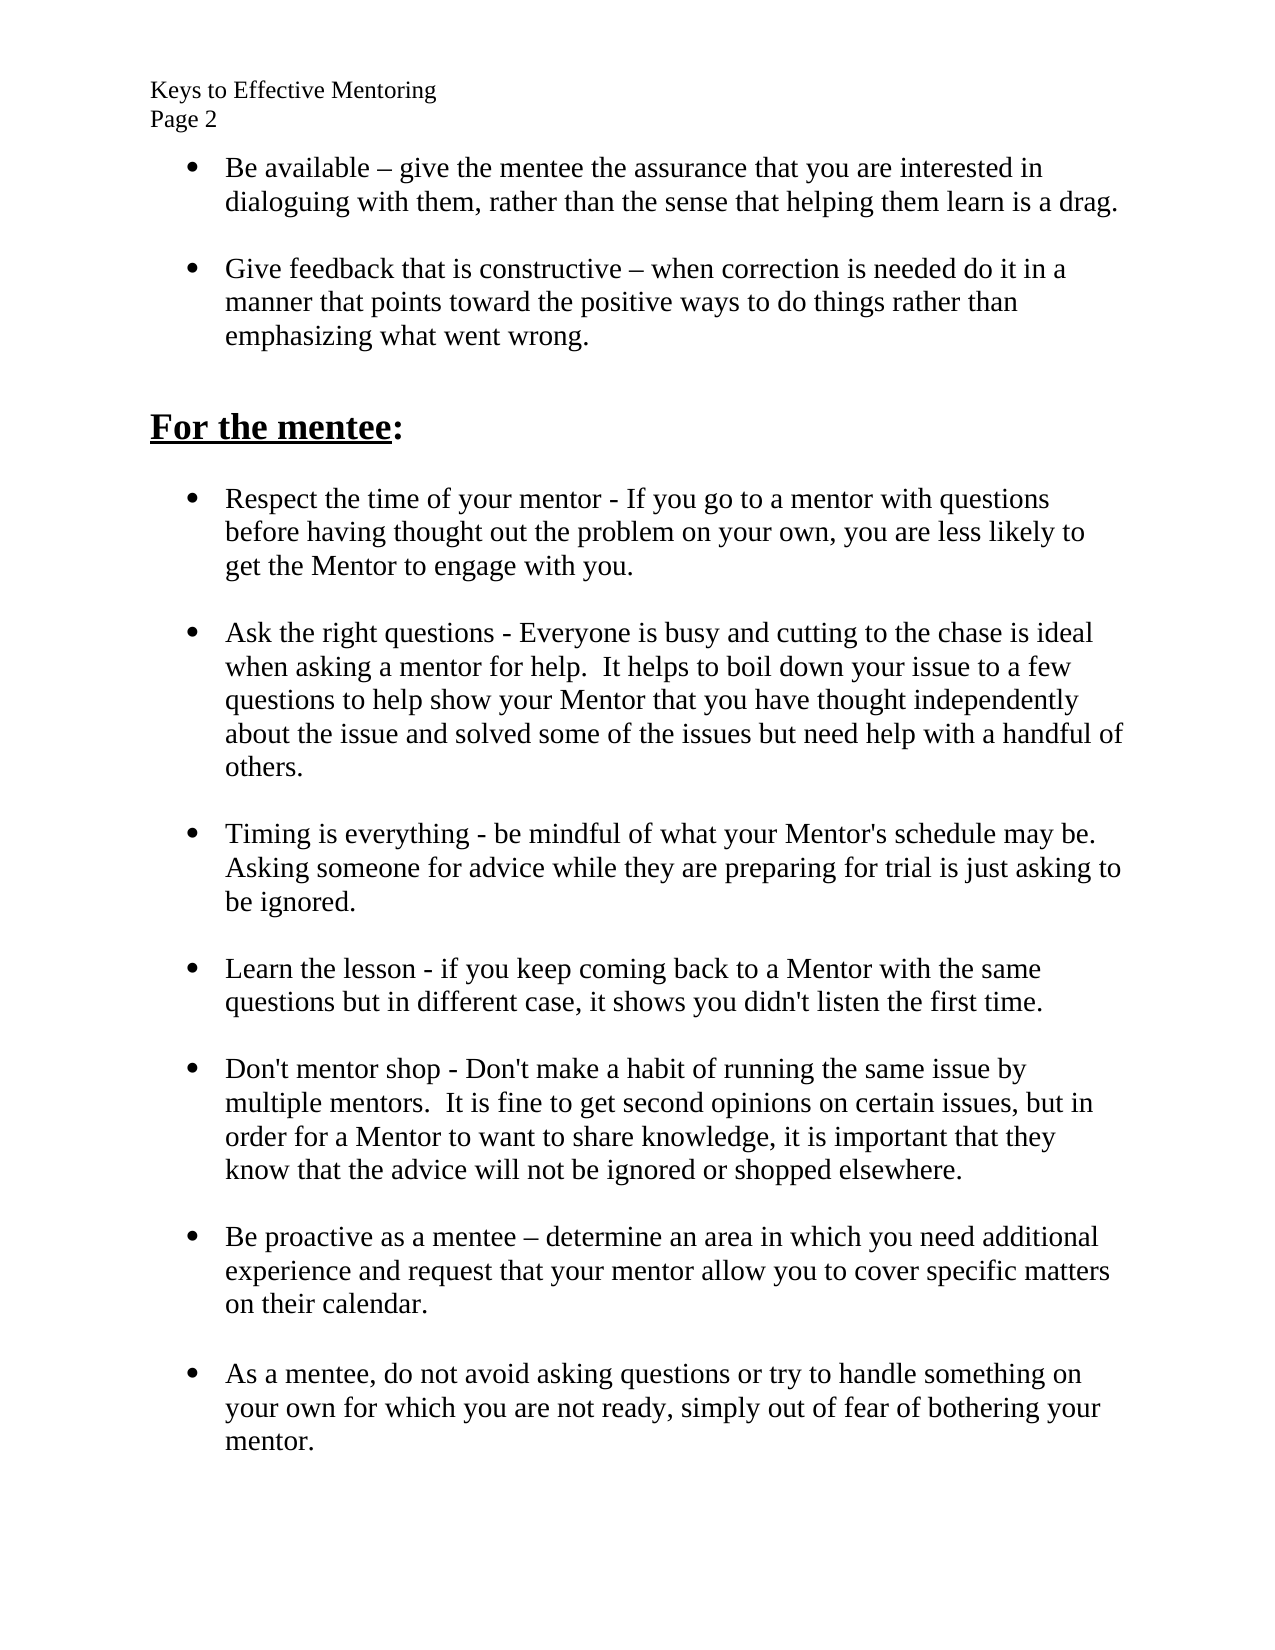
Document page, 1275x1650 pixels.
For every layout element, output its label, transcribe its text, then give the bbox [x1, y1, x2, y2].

list Be proactive as a mentee – determine an area in which you need additional experience and request that your mentor allow you to cover specific matters on their calendar. [187, 1219, 1125, 1320]
list Ask the right questions - Everyone is busy and cutting to the chase is ideal when asking a mentor for help. It helps to boil down your issue to a few questions to help show your Mentor that you have thought independently about the issue and solved some of the issues but need help with a handful of others. [187, 615, 1125, 783]
text For the mentee: [150, 404, 1125, 447]
list Be available – give the mentee the assurance that you are interested in dialoguing with them, rather than the sense that helping them learn is a drag. [187, 150, 1125, 217]
list Timing is everything - be mindful of what your Mentor's schedule may be. Asking someone for advice while they are preparing for trial is just asking to be ignored. [187, 817, 1125, 917]
list As a mentee, do not avoid asking questions or try to handle something on your own for which you are not ready, simply out of fear of bothering your mentor. [187, 1356, 1125, 1457]
list Give feedback that is constructive – when correction is needed do it in a manner that points toward the positive ways to do things rather than emphasizing what went wrong. [187, 251, 1125, 351]
list Learn the lesson - if you keep coming back to a Mentor with the same questions but in different case, it shows you didn't listen the first time. [187, 951, 1125, 1018]
list Don't mentor shop - Don't make a habit of running the same issue by multiple mentors. It is fine to get second opinions on certain issues, but in order for a Mentor to want to share knowledge, it is important that they know that the advice will not be ignored or shopped elsewhere. [187, 1052, 1125, 1186]
list Respect the time of your mentor - If you go to a mentor with questions before having thought out the problem on your own, you are less likely to get the Mentor to engage with you. [187, 481, 1125, 582]
